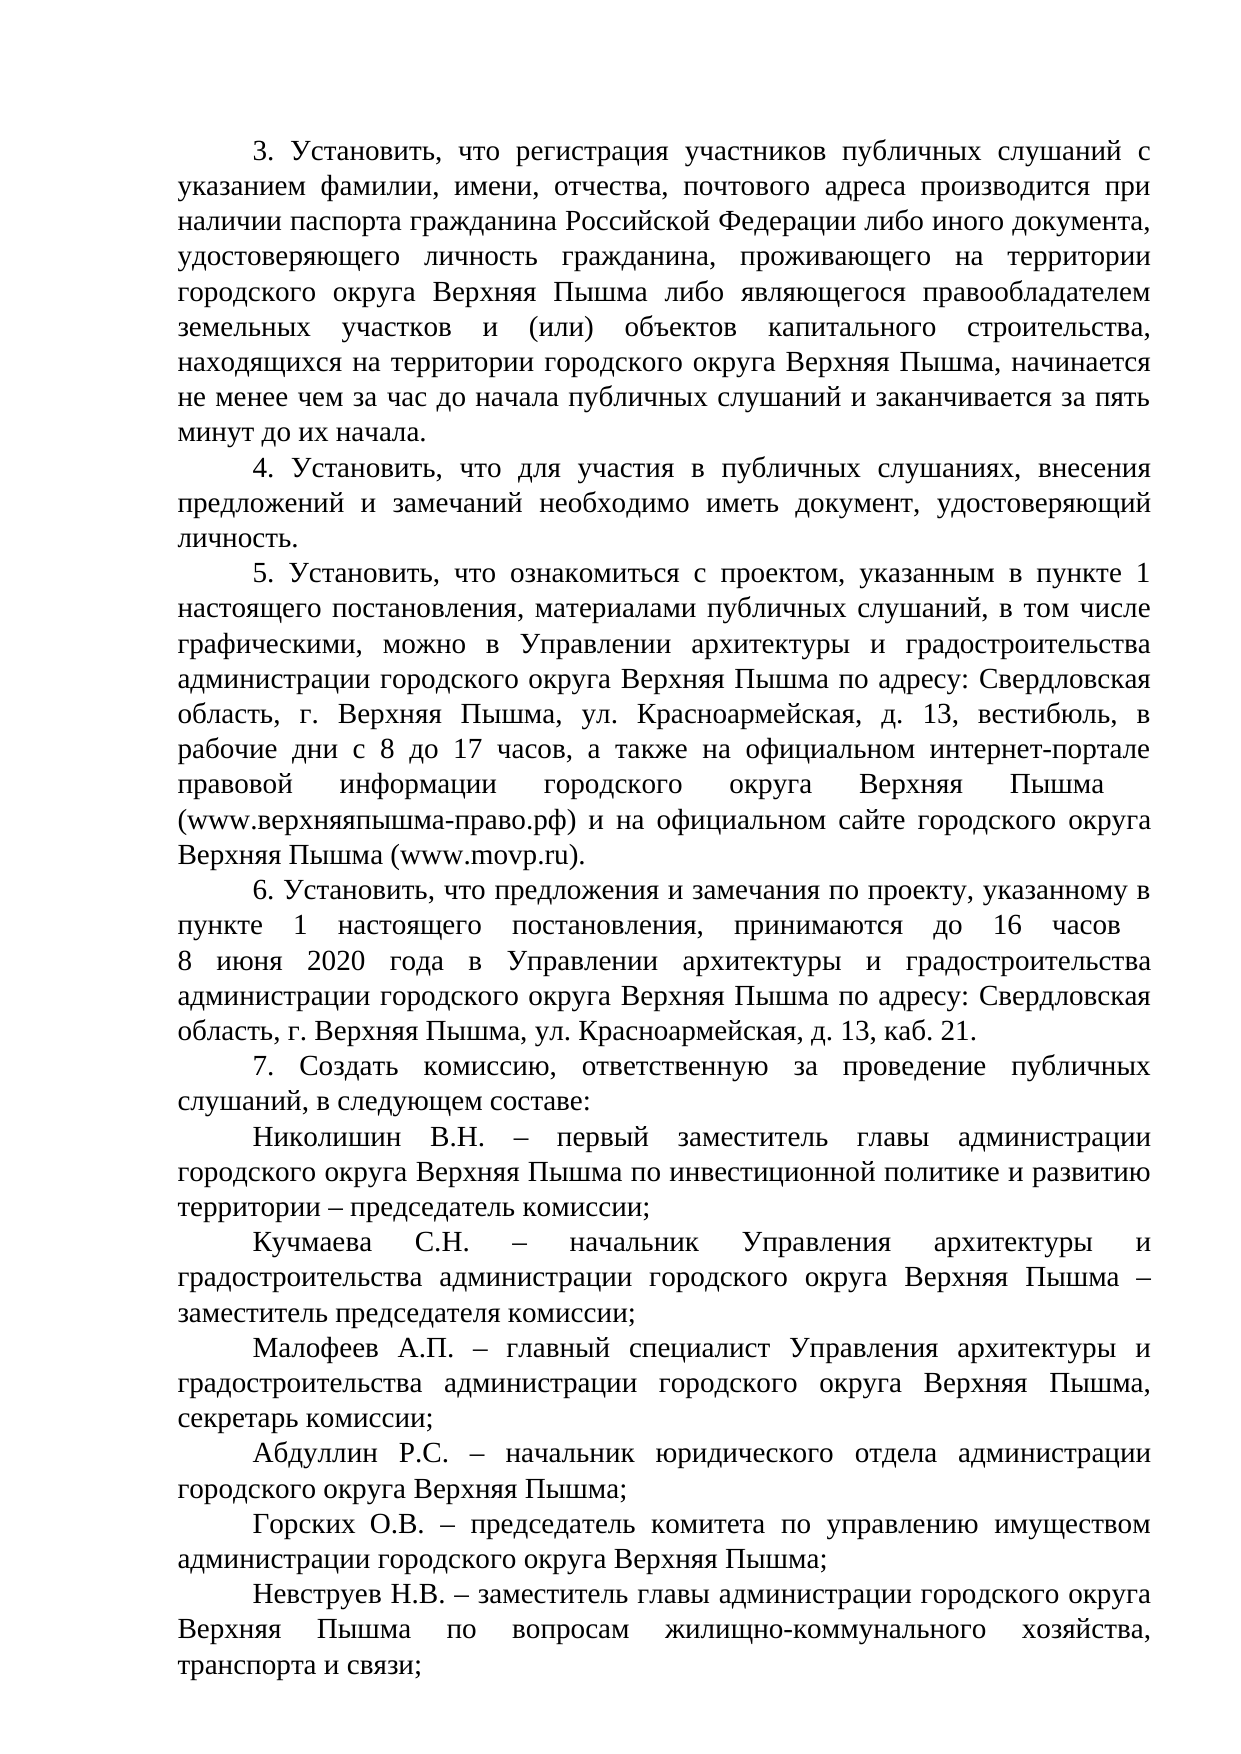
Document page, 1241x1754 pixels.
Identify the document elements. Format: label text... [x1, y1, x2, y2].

text Николишин В.Н. – первый заместитель главы администрации городского округа Верхняя Пышма по инвестиционной политике и развитию территории – председатель комиссии; [177, 1119, 1152, 1223]
text Абдуллин Р.С. – начальник юридического отдела администрации городского округа Верхняя Пышма; [177, 1436, 1152, 1504]
text Малофеев А.П. – главный специалист Управления архитектуры и градостроительства администрации городского округа Верхняя Пышма, секретарь комиссии; [177, 1330, 1152, 1434]
text 4. Установить, что для участия в публичных слушаниях, внесения предложений и замечаний необходимо иметь документ, удостоверяющий личность. [177, 450, 1152, 554]
text 7. Создать комиссию, ответственную за проведение публичных слушаний, в следующем составе: [177, 1048, 1152, 1117]
text 5. Установить, что ознакомиться с проектом, указанным в пункте 1 настоящего постановления, материалами публичных слушаний, в том числе графическими, можно в Управлении архитектуры и градостроительства администрации городского округа Верхняя Пышма по адресу: Свердловская область, г. Верхняя Пышма, ул. Красноармейская, д. 13, вестибюль, в рабочие дни с 8 до 17 часов, а также на официальном интернет-портале правовой информации городского округа Верхняя Пышма (www.верхняяпышма-право.рф) и на официальном сайте городского округа Верхняя Пышма (www.movp.ru). [177, 555, 1152, 871]
text 6. Установить, что предложения и замечания по проекту, указанному в пункте 1 настоящего постановления, принимаются до 16 часов 8 июня 2020 года в Управлении архитектуры и градостроительства администрации городского округа Верхняя Пышма по адресу: Свердловская область, г. Верхняя Пышма, ул. Красноармейская, д. 13, каб. 21. [177, 872, 1152, 1047]
text Кучмаева С.Н. – начальник Управления архитектуры и градостроительства администрации городского округа Верхняя Пышма – заместитель председателя комиссии; [177, 1224, 1152, 1328]
text Горских О.В. – председатель комитета по управлению имуществом администрации городского округа Верхняя Пышма; [177, 1506, 1152, 1575]
text 3. Установить, что регистрация участников публичных слушаний с указанием фамилии, имени, отчества, почтового адреса производится при наличии паспорта гражданина Российской Федерации либо иного документа, удостоверяющего личность гражданина, проживающего на территории городского округа Верхняя Пышма либо являющегося правообладателем земельных участков и (или) объектов капитального строительства, находящихся на территории городского округа Верхняя Пышма, начинается не менее чем за час до начала публичных слушаний и заканчивается за пять минут до их начала. [177, 133, 1152, 448]
text Невструев Н.В. – заместитель главы администрации городского округа Верхняя Пышма по вопросам жилищно-коммунального хозяйства, транспорта и связи; [177, 1576, 1152, 1680]
